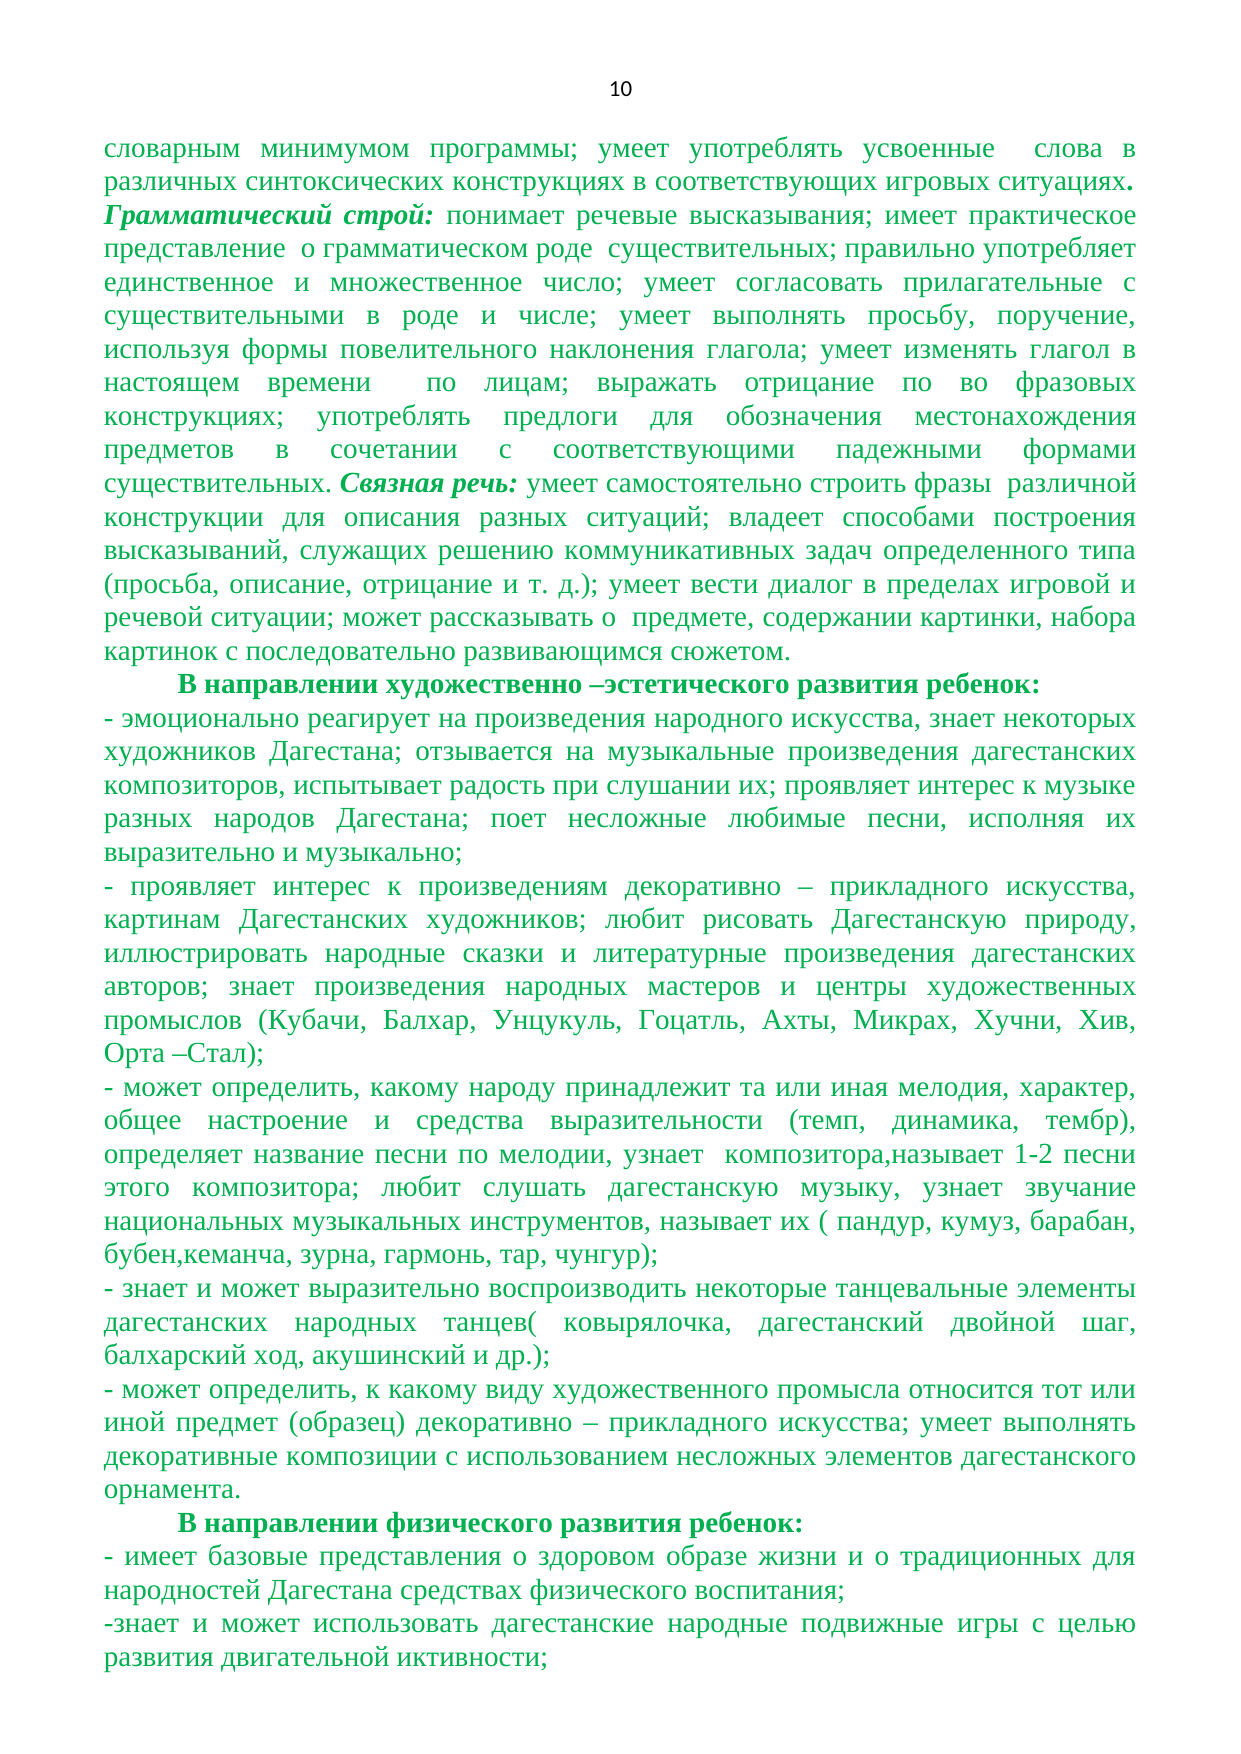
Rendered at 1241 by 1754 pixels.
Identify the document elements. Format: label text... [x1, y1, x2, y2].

text - эмоционально реагирует на произведения народного искусства, знает некоторых художников Дагестана; отзывается на музыкальные произведения дагестанских композиторов, испытывает радость при слушании их; проявляет интерес к музыке разных народов Дагестана; поет несложные любимые песни, исполняя их выразительно и музыкально; [103, 700, 1137, 868]
text - проявляет интерес к произведениям декоративно – прикладного искусства, картинам Дагестанских художников; любит рисовать Дагестанскую природу, иллюстрировать народные сказки и литературные произведения дагестанских авторов; знает произведения народных мастеров и центры художественных промыслов (Кубачи, Балхар, Унцукуль, Гоцатль, Ахты, Микрах, Хучни, Хив, Орта –Стал); [103, 868, 1137, 1069]
text - может определить, к какому виду художественного промысла относится тот или иной предмет (образец) декоративно – прикладного искусства; умеет выполнять декоративные композиции с использованием несложных элементов дагестанского орнамента. [103, 1371, 1137, 1505]
text - может определить, какому народу принадлежит та или иная мелодия, характер, общее настроение и средства выразительности (темп, динамика, тембр), определяет название песни по мелодии, узнает композитора,называет 1-2 песни этого композитора; любит слушать дагестанскую музыку, узнает звучание национальных музыкальных инструментов, называет их ( пандур, кумуз, барабан, бубен,кеманча, зурна, гармонь, тар, чунгур); [103, 1069, 1137, 1270]
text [103, 130, 1137, 666]
text -знает и может использовать дагестанские народные подвижные игры с целью развития двигательной иктивности; [103, 1606, 1137, 1673]
text - знает и может выразительно воспроизводить некоторые танцевальные элементы дагестанских народных танцев( ковырялочка, дагестанский двойной шаг, балхарский ход, акушинский и др.); [103, 1270, 1137, 1371]
text В направлении физического развития ребенок: [103, 1505, 1137, 1538]
text В направлении художественно –эстетического развития ребенок: [103, 666, 1137, 700]
text - имеет базовые представления о здоровом образе жизни и о традиционных для народностей Дагестана средствах физического воспитания; [103, 1538, 1137, 1606]
